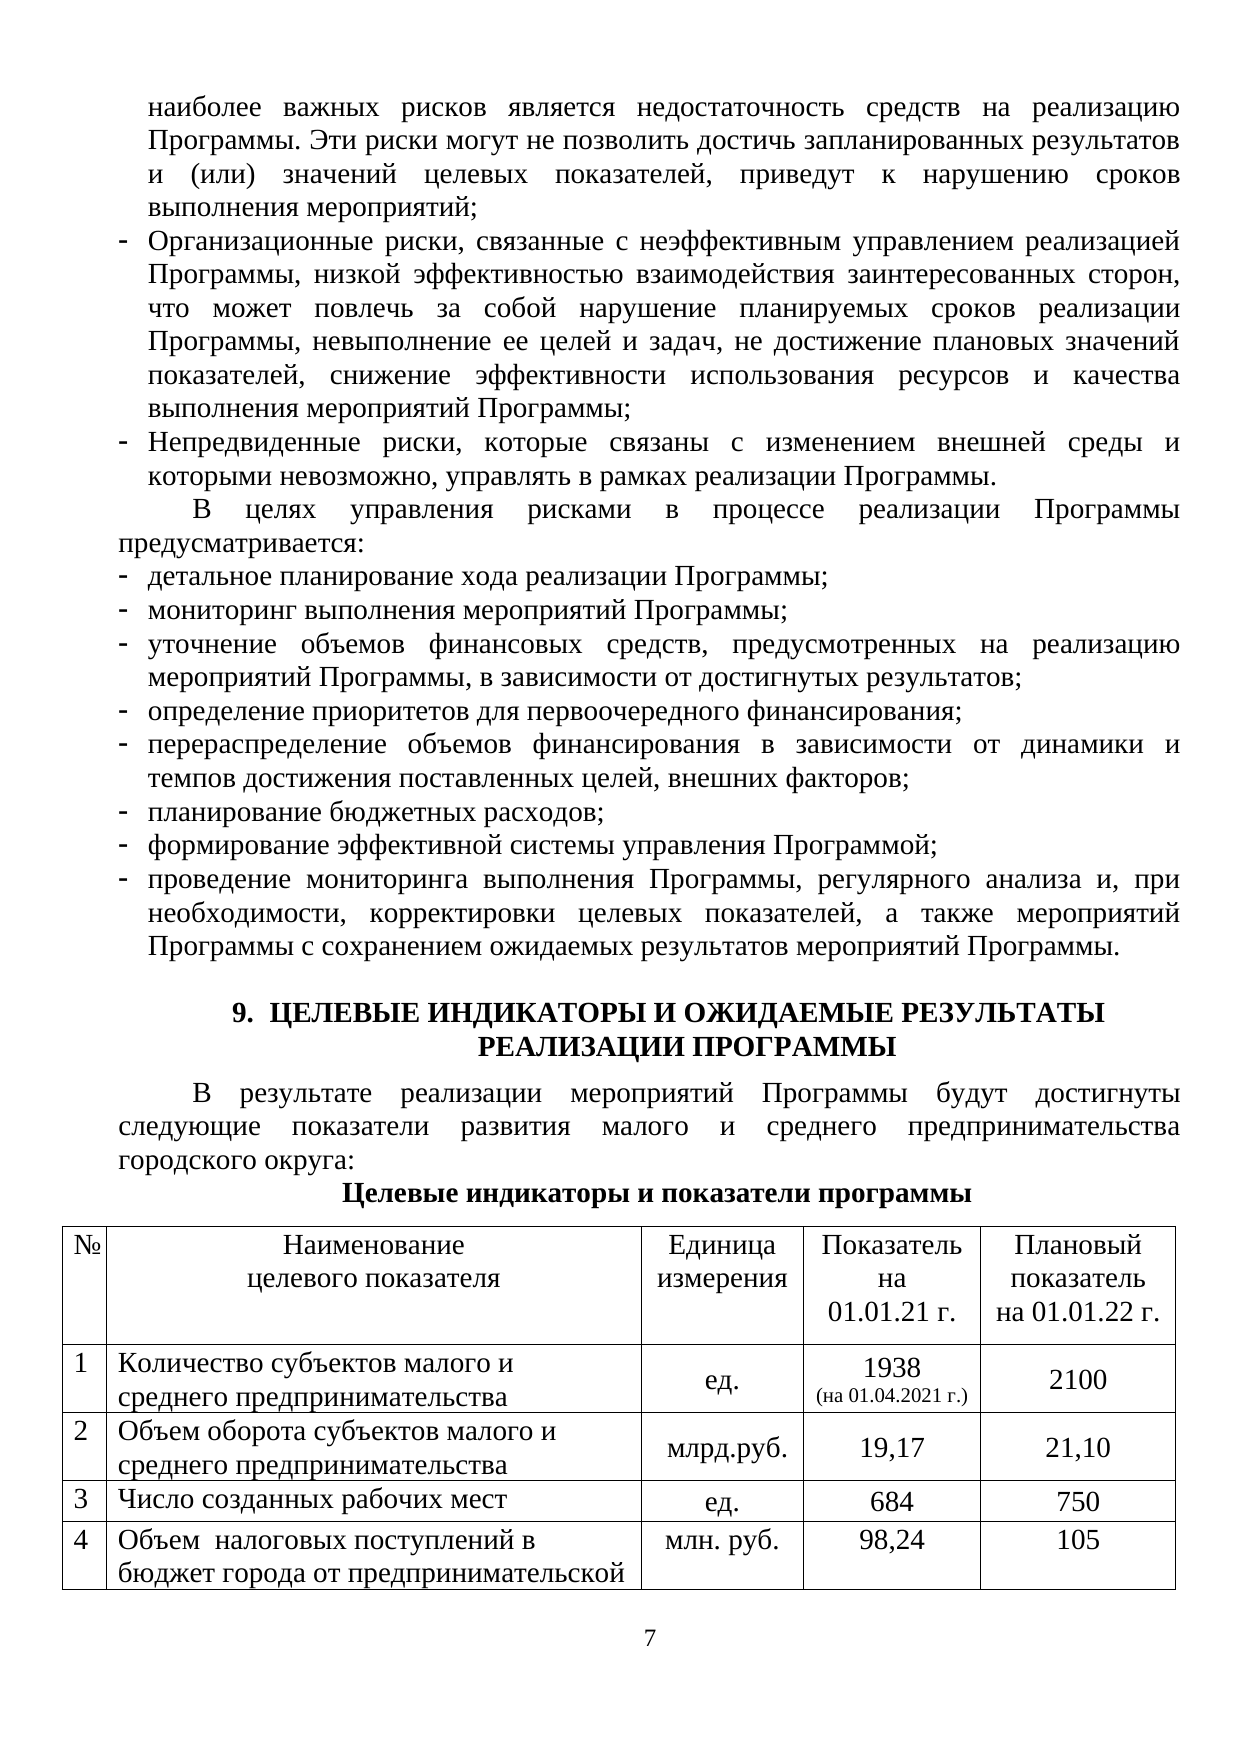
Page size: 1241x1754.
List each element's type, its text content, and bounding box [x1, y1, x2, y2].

table_cell млрд.руб. [642, 1413, 803, 1480]
list определение приоритетов для первоочередного финансирования; [118, 693, 1181, 727]
table_header Плановый показатель на 01.01.22 г. [981, 1227, 1175, 1344]
table_cell 1938 (на 01.04.2021 г.) [804, 1345, 980, 1412]
table_cell 21,10 [981, 1413, 1175, 1480]
table_header Единица измерения [642, 1227, 803, 1344]
list формирование эффективной системы управления Программой; [118, 827, 1181, 861]
table_header Наименование целевого показателя [107, 1227, 641, 1344]
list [118, 89, 1181, 223]
table_cell 2100 [981, 1345, 1175, 1412]
table_cell 105 [981, 1522, 1175, 1589]
table_cell 684 [804, 1481, 980, 1521]
table_header № [63, 1227, 106, 1344]
list мониторинг выполнения мероприятий Программы; [118, 592, 1181, 626]
list детальное планирование хода реализации Программы; [118, 558, 1181, 592]
list проведение мониторинга выполнения Программы, регулярного анализа и, при необходимости, корректировки целевых показателей, а также мероприятий Программы с сохранением ожидаемых результатов мероприятий Программы. [118, 861, 1181, 962]
table_cell 750 [981, 1481, 1175, 1521]
text Целевые индикаторы и показатели программы [118, 1176, 1181, 1209]
table_cell млн. руб. [642, 1522, 803, 1589]
table_cell ед. [642, 1345, 803, 1412]
table_cell 2 [63, 1413, 106, 1480]
table_header Показатель на 01.01.21 г. [804, 1227, 980, 1344]
table_cell 3 [63, 1481, 106, 1521]
text В результате реализации мероприятий Программы будут достигнуты следующие показатели развития малого и среднего предпринимательства городского округа: [118, 1075, 1181, 1176]
table_cell ед. [642, 1481, 803, 1521]
table_cell 19,17 [804, 1413, 980, 1480]
list Непредвиденные риски, которые связаны с изменением внешней среды и которыми невозможно, управлять в рамках реализации Программы. [118, 424, 1181, 491]
text В целях управления рисками в процессе реализации Программы предусматривается: [118, 491, 1181, 558]
list планирование бюджетных расходов; [118, 794, 1181, 827]
list Организационные риски, связанные с неэффективным управлением реализацией Программы, низкой эффективностью взаимодействия заинтересованных сторон, что может повлечь за собой нарушение планируемых сроков реализации Программы, невыполнение ее целей и задач, не достижение плановых значений показателей, снижение эффективности использования ресурсов и качества выполнения мероприятий Программы; [118, 223, 1181, 424]
list ЦЕЛЕВЫЕ ИНДИКАТОРЫ И ОЖИДАЕМЫЕ РЕЗУЛЬТАТЫ РЕАЛИЗАЦИИ ПРОГРАММЫ [156, 995, 1181, 1062]
table_cell 98,24 [804, 1522, 980, 1589]
table_cell Число созданных рабочих мест [107, 1481, 641, 1521]
list перераспределение объемов финансирования в зависимости от динамики и темпов достижения поставленных целей, внешних факторов; [118, 727, 1181, 794]
table_cell 1 [63, 1345, 106, 1412]
table_cell Объем оборота субъектов малого и среднего предпринимательства [107, 1413, 641, 1480]
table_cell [107, 1522, 641, 1589]
table_cell 4 [63, 1522, 106, 1589]
list уточнение объемов финансовых средств, предусмотренных на реализацию мероприятий Программы, в зависимости от достигнутых результатов; [118, 626, 1181, 693]
table_cell Количество субъектов малого и среднего предпринимательства [107, 1345, 641, 1412]
